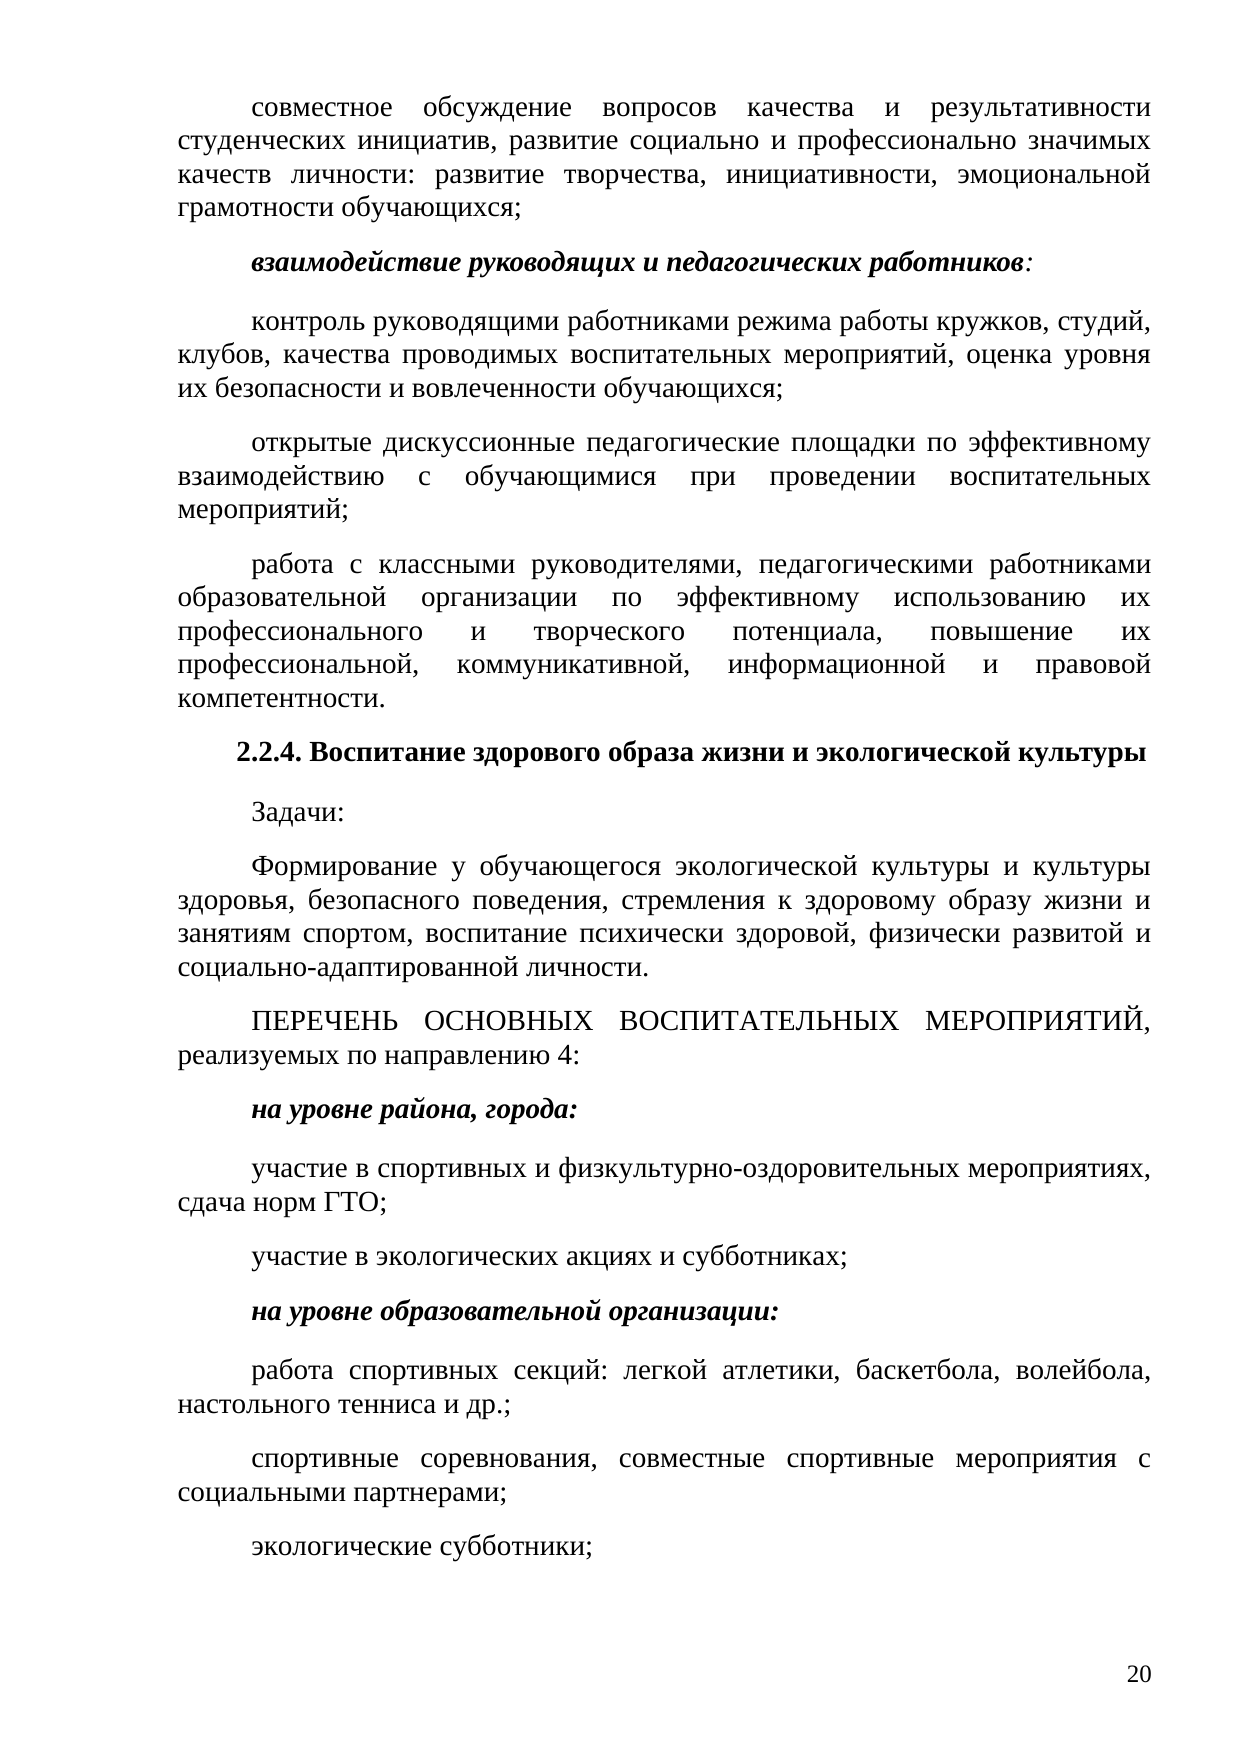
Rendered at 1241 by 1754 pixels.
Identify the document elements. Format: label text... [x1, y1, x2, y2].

text экологические субботники; [177, 1528, 1152, 1562]
text на уровне района, города: [177, 1091, 1152, 1125]
text взаимодействие руководящих и педагогических работников: [177, 244, 1152, 277]
text совместное обсуждение вопросов качества и результативности студенческих инициатив, развитие социально и профессионально значимых качеств личности: развитие творчества, инициативности, эмоциональной грамотности обучающихся; [177, 89, 1152, 223]
text ПЕРЕЧЕНЬ ОСНОВНЫХ ВОСПИТАТЕЛЬНЫХ МЕРОПРИЯТИЙ, реализуемых по направлению 4: [177, 1003, 1152, 1070]
text работа спортивных секций: легкой атлетики, баскетбола, волейбола, настольного тенниса и др.; [177, 1352, 1152, 1419]
text участие в экологических акциях и субботниках; [177, 1238, 1152, 1272]
text контроль руководящими работниками режима работы кружков, студий, клубов, качества проводимых воспитательных мероприятий, оценка уровня их безопасности и вовлеченности обучающихся; [177, 303, 1152, 404]
text Задачи: [177, 794, 1152, 827]
text 2.2.4. Воспитание здорового образа жизни и экологической культуры [177, 734, 1152, 768]
text открытые дискуссионные педагогические площадки по эффективному взаимодействию с обучающимися при проведении воспитательных мероприятий; [177, 424, 1152, 525]
text спортивные соревнования, совместные спортивные мероприятия с социальными партнерами; [177, 1440, 1152, 1507]
text участие в спортивных и физкультурно-оздоровительных мероприятиях, сдача норм ГТО; [177, 1151, 1152, 1218]
text работа с классными руководителями, педагогическими работниками образовательной организации по эффективному использованию их профессионального и творческого потенциала, повышение их профессиональной, коммуникативной, информационной и правовой компетентности. [177, 546, 1152, 714]
text на уровне образовательной организации: [177, 1293, 1152, 1326]
text Формирование у обучающегося экологической культуры и культуры здоровья, безопасного поведения, стремления к здоровому образу жизни и занятиям спортом, воспитание психически здоровой, физически развитой и социально-адаптированной личности. [177, 848, 1152, 982]
